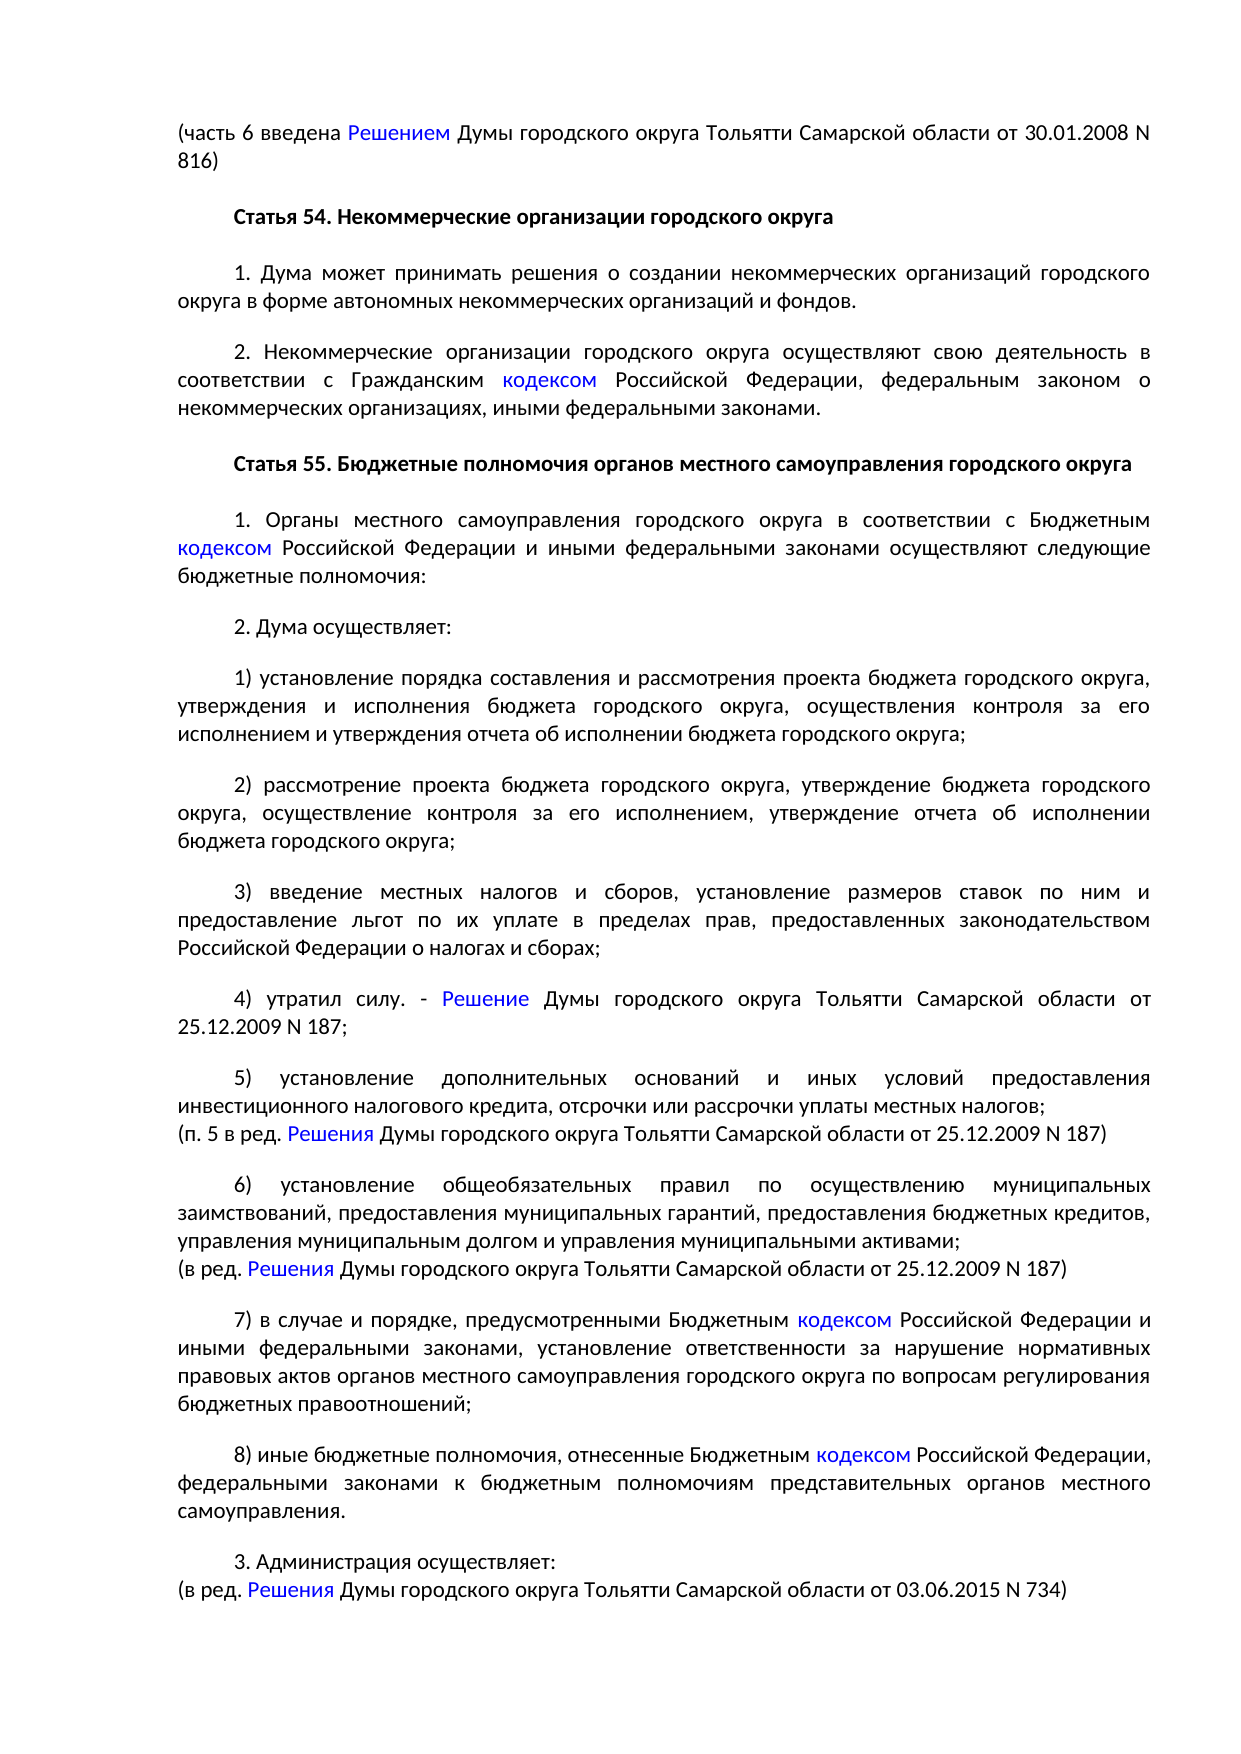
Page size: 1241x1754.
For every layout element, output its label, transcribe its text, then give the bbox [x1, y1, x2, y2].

text 8) иные бюджетные полномочия, отнесенные Бюджетным кодексом Российской Федерации, федеральными законами к бюджетным полномочиям представительных органов местного самоуправления. [177, 1440, 1152, 1524]
text 3. Администрация осуществляет: [177, 1547, 1152, 1575]
text 1. Дума может принимать решения о создании некоммерческих организаций городского округа в форме автономных некоммерческих организаций и фондов. [177, 258, 1152, 314]
text 1. Органы местного самоуправления городского округа в соответствии с Бюджетным кодексом Российской Федерации и иными федеральными законами осуществляют следующие бюджетные полномочия: [177, 505, 1152, 589]
text 2. Некоммерческие организации городского округа осуществляют свою деятельность в соответствии с Гражданским кодексом Российской Федерации, федеральным законом о некоммерческих организациях, иными федеральными законами. [177, 337, 1152, 421]
text 7) в случае и порядке, предусмотренными Бюджетным кодексом Российской Федерации и иными федеральными законами, установление ответственности за нарушение нормативных правовых актов органов местного самоуправления городского округа по вопросам регулирования бюджетных правоотношений; [177, 1305, 1152, 1417]
text 2) рассмотрение проекта бюджета городского округа, утверждение бюджета городского округа, осуществление контроля за его исполнением, утверждение отчета об исполнении бюджета городского округа; [177, 770, 1152, 854]
text 1) установление порядка составления и рассмотрения проекта бюджета городского округа, утверждения и исполнения бюджета городского округа, осуществления контроля за его исполнением и утверждения отчета об исполнении бюджета городского округа; [177, 663, 1152, 747]
title Статья 54. Некоммерческие организации городского округа [177, 202, 1152, 230]
text 4) утратил силу. - Решение Думы городского округа Тольятти Самарской области от 25.12.2009 N 187; [177, 984, 1152, 1040]
text (в ред. Решения Думы городского округа Тольятти Самарской области от 03.06.2015 N 734) [177, 1575, 1152, 1603]
text 2. Дума осуществляет: [177, 612, 1152, 640]
title Статья 55. Бюджетные полномочия органов местного самоуправления городского округа [177, 449, 1152, 477]
text (часть 6 введена Решением Думы городского округа Тольятти Самарской области от 30.01.2008 N 816) [177, 118, 1152, 174]
text (в ред. Решения Думы городского округа Тольятти Самарской области от 25.12.2009 N 187) [177, 1254, 1152, 1282]
text 6) установление общеобязательных правил по осуществлению муниципальных заимствований, предоставления муниципальных гарантий, предоставления бюджетных кредитов, управления муниципальным долгом и управления муниципальными активами; [177, 1170, 1152, 1254]
text 3) введение местных налогов и сборов, установление размеров ставок по ним и предоставление льгот по их уплате в пределах прав, предоставленных законодательством Российской Федерации о налогах и сборах; [177, 877, 1152, 961]
text 5) установление дополнительных оснований и иных условий предоставления инвестиционного налогового кредита, отсрочки или рассрочки уплаты местных налогов; [177, 1063, 1152, 1119]
text (п. 5 в ред. Решения Думы городского округа Тольятти Самарской области от 25.12.2009 N 187) [177, 1119, 1152, 1147]
